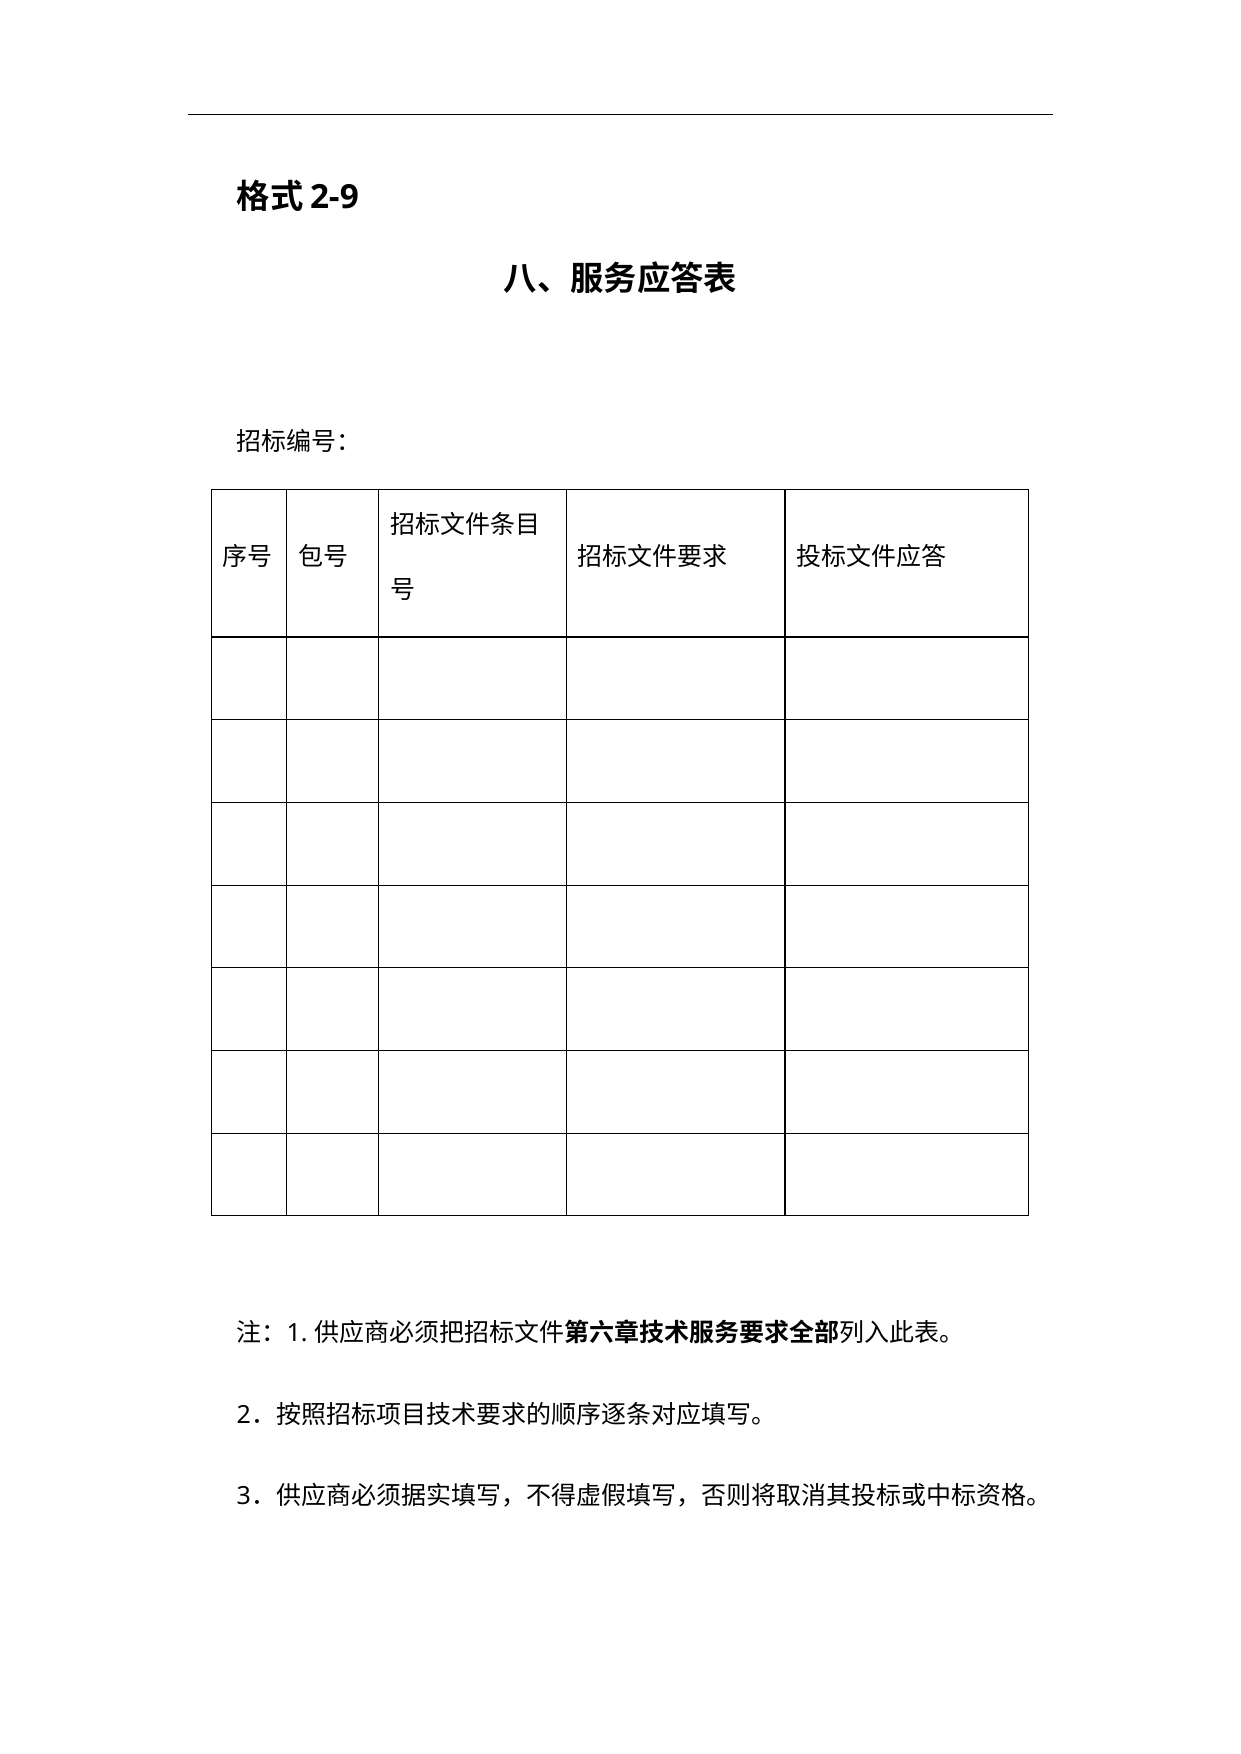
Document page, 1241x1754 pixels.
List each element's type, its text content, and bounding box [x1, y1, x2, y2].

table_header 投标文件应答 [786, 490, 1028, 636]
table_cell [786, 720, 1028, 802]
table_header 招标文件条目号 [379, 490, 566, 636]
table_cell [379, 803, 566, 884]
table_cell [212, 1134, 286, 1215]
table_cell [567, 968, 784, 1050]
table_cell [287, 720, 378, 802]
text 2．按照招标项目技术要求的顺序逐条对应填写。 [187, 1380, 1053, 1445]
table_cell [786, 1134, 1028, 1215]
table_header 序号 [212, 490, 286, 636]
text 3．供应商必须据实填写，不得虚假填写，否则将取消其投标或中标资格。 [187, 1461, 1053, 1526]
table_cell [287, 968, 378, 1050]
table_cell [567, 886, 784, 967]
table_cell [287, 1134, 378, 1215]
table_cell [379, 638, 566, 719]
table_header 招标文件要求 [567, 490, 784, 636]
table_cell [379, 1134, 566, 1215]
table_cell [786, 638, 1028, 719]
table_cell [379, 968, 566, 1050]
table_cell [212, 886, 286, 967]
table_cell [567, 1051, 784, 1133]
table_cell [786, 803, 1028, 884]
table_cell [287, 638, 378, 719]
table_cell [212, 720, 286, 802]
table_header 包号 [287, 490, 378, 636]
table_cell [379, 720, 566, 802]
table_cell [786, 968, 1028, 1050]
table_cell [379, 886, 566, 967]
table_cell [212, 803, 286, 884]
table_cell [287, 1051, 378, 1133]
text 招标编号： [187, 407, 1053, 472]
table_cell [567, 720, 784, 802]
text 注：1. 供应商必须把招标文件第六章技术服务要求全部列入此表。 [187, 1298, 1053, 1363]
text 投标日期: XXXX。格式2-9 [187, 162, 1053, 227]
table_cell [212, 1051, 286, 1133]
text 八、服务应答表 [187, 244, 1053, 309]
table_cell [567, 803, 784, 884]
table_cell [567, 1134, 784, 1215]
table_cell [287, 886, 378, 967]
table_cell [212, 968, 286, 1050]
table_cell [212, 638, 286, 719]
table_cell [786, 1051, 1028, 1133]
table_cell [567, 638, 784, 719]
table_cell [287, 803, 378, 884]
table_cell [786, 886, 1028, 967]
table_cell [379, 1051, 566, 1133]
